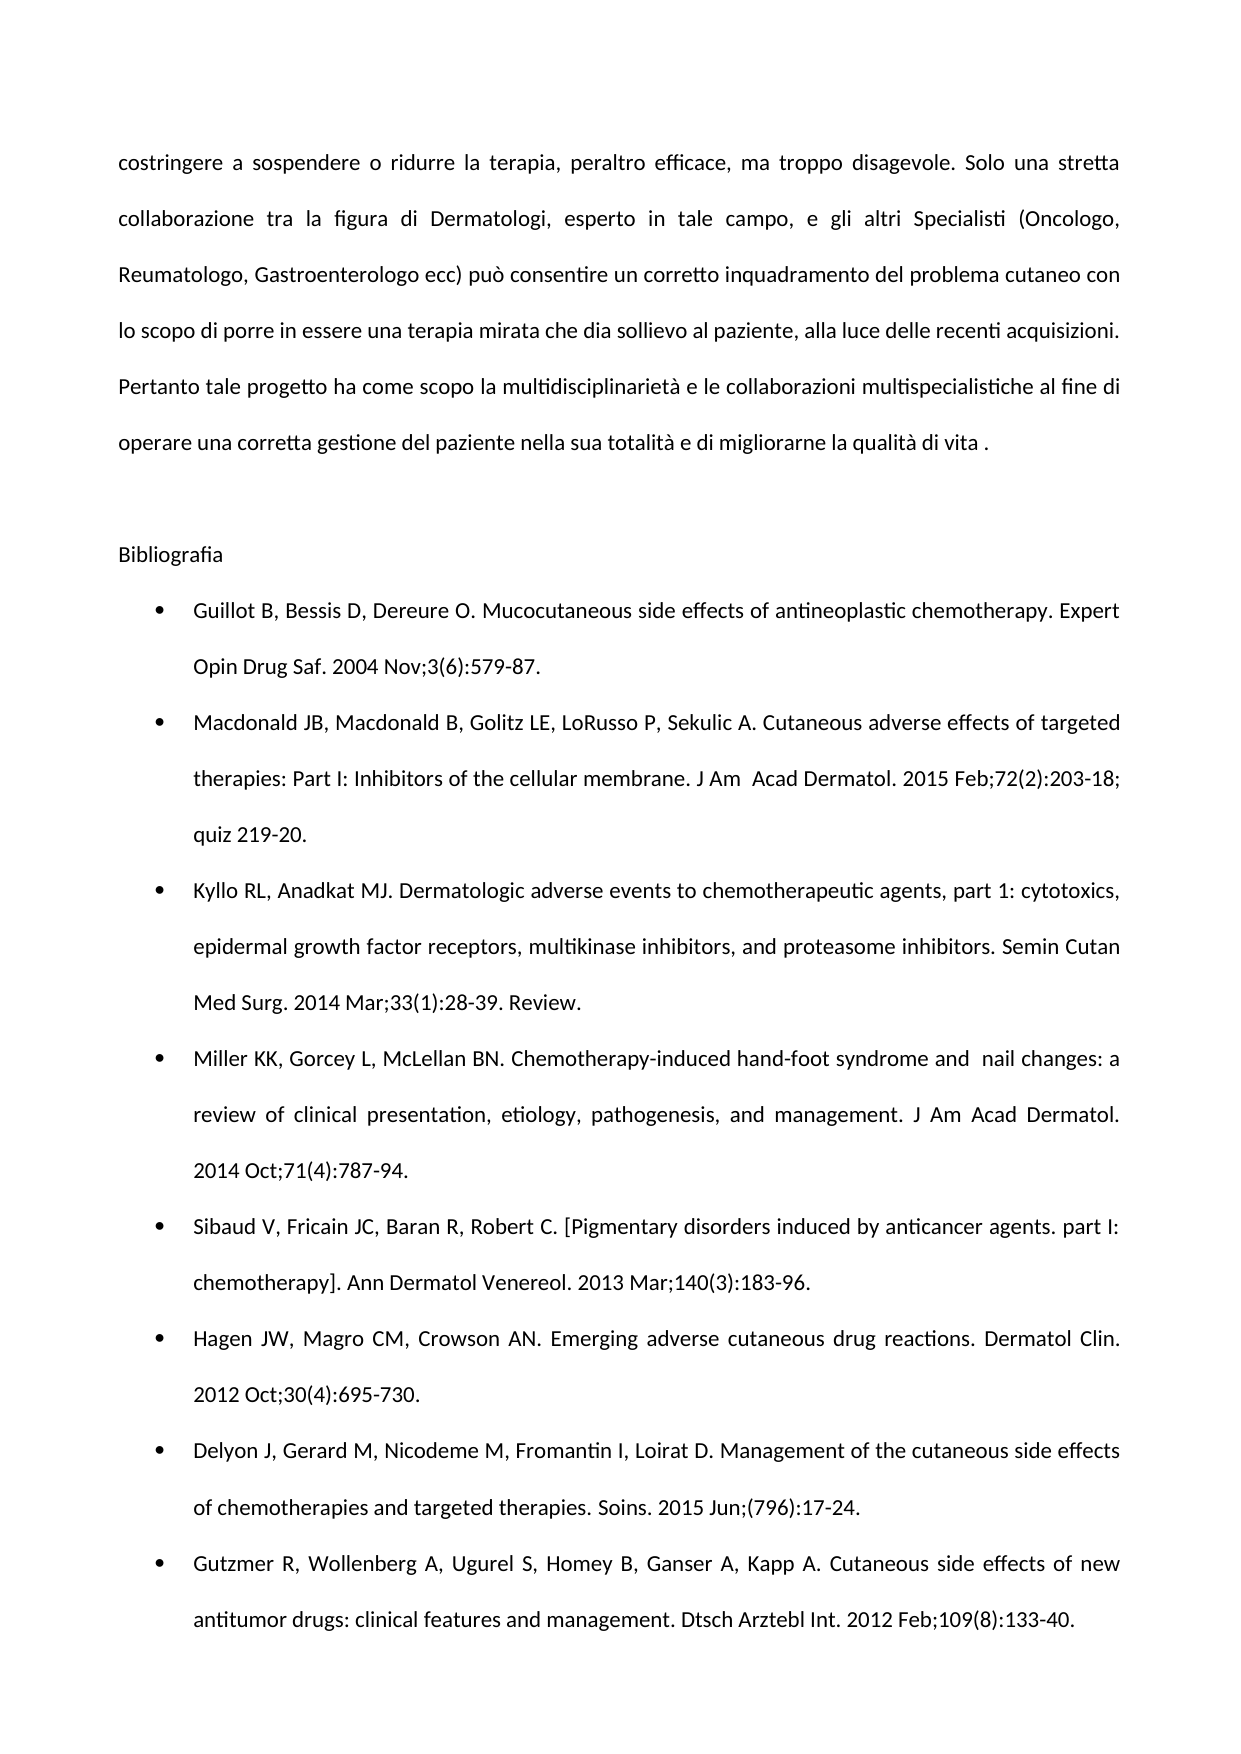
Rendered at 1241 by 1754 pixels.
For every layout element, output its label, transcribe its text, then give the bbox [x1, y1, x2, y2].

list Kyllo RL, Anadkat MJ. Dermatologic adverse events to chemotherapeutic agents, part 1: cytotoxics, epidermal growth factor receptors, multikinase inhibitors, and proteasome inhibitors. Semin Cutan Med Surg. 2014 Mar;33(1):28-39. Review. [156, 876, 1122, 1016]
text Bibliografia [118, 540, 1122, 568]
list Guillot B, Bessis D, Dereure O. Mucocutaneous side effects of antineoplastic chemotherapy. Expert Opin Drug Saf. 2004 Nov;3(6):579-87. [156, 596, 1122, 680]
list Macdonald JB, Macdonald B, Golitz LE, LoRusso P, Sekulic A. Cutaneous adverse effects of targeted therapies: Part I: Inhibitors of the cellular membrane. J Am Acad Dermatol. 2015 Feb;72(2):203-18; quiz 219-20. [156, 708, 1122, 848]
list Gutzmer R, Wollenberg A, Ugurel S, Homey B, Ganser A, Kapp A. Cutaneous side effects of new antitumor drugs: clinical features and management. Dtsch Arztebl Int. 2012 Feb;109(8):133-40. [156, 1549, 1122, 1633]
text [118, 148, 1122, 456]
list Hagen JW, Magro CM, Crowson AN. Emerging adverse cutaneous drug reactions. Dermatol Clin. 2012 Oct;30(4):695-730. [156, 1324, 1122, 1408]
list Sibaud V, Fricain JC, Baran R, Robert C. [Pigmentary disorders induced by anticancer agents. part I: chemotherapy]. Ann Dermatol Venereol. 2013 Mar;140(3):183-96. [156, 1212, 1122, 1296]
list Delyon J, Gerard M, Nicodeme M, Fromantin I, Loirat D. Management of the cutaneous side effects of chemotherapies and targeted therapies. Soins. 2015 Jun;(796):17-24. [156, 1437, 1122, 1521]
list Miller KK, Gorcey L, McLellan BN. Chemotherapy-induced hand-foot syndrome and nail changes: a review of clinical presentation, etiology, pathogenesis, and management. J Am Acad Dermatol. 2014 Oct;71(4):787-94. [156, 1044, 1122, 1184]
